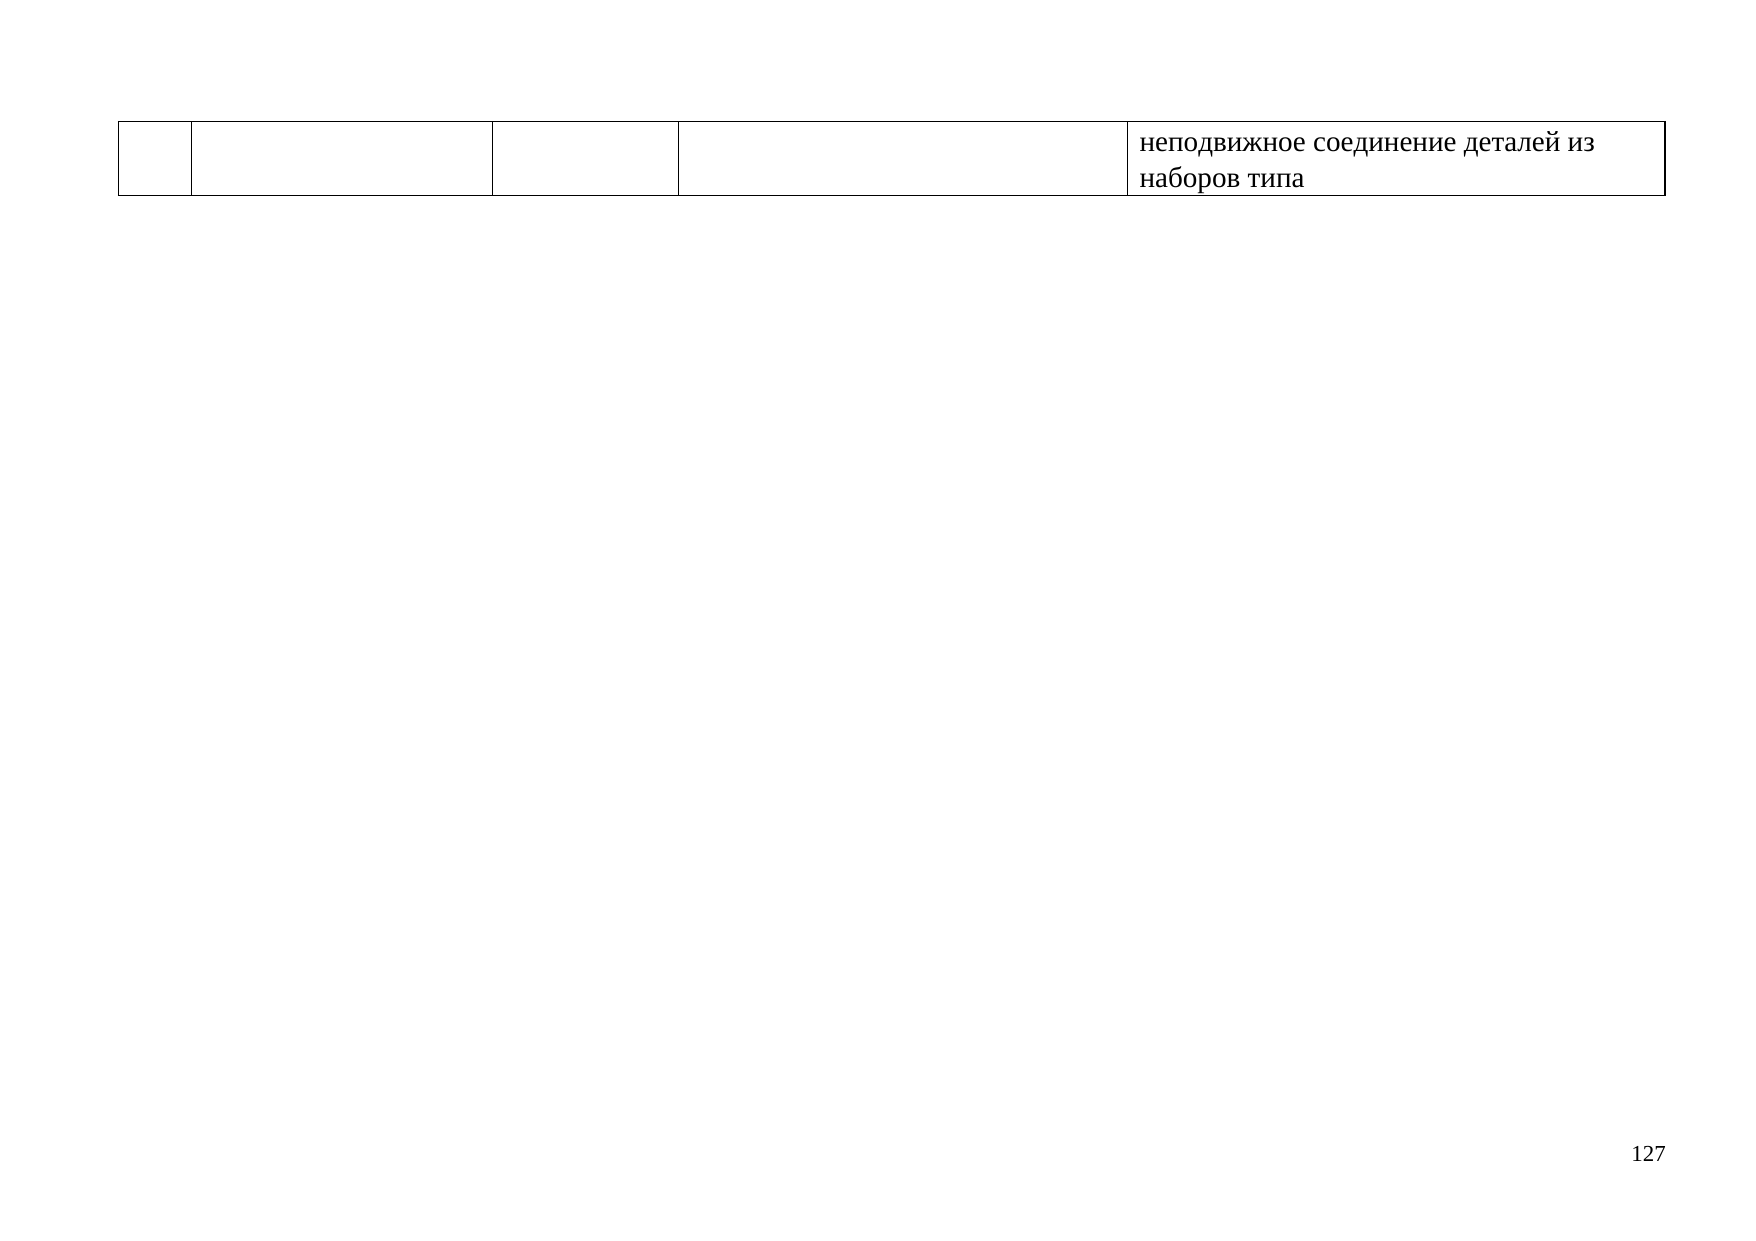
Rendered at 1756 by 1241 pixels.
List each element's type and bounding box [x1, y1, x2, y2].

table_header [119, 122, 191, 195]
table_header [679, 122, 1127, 195]
table_header [192, 122, 492, 195]
table_header [1128, 122, 1664, 195]
table_header [493, 122, 678, 195]
